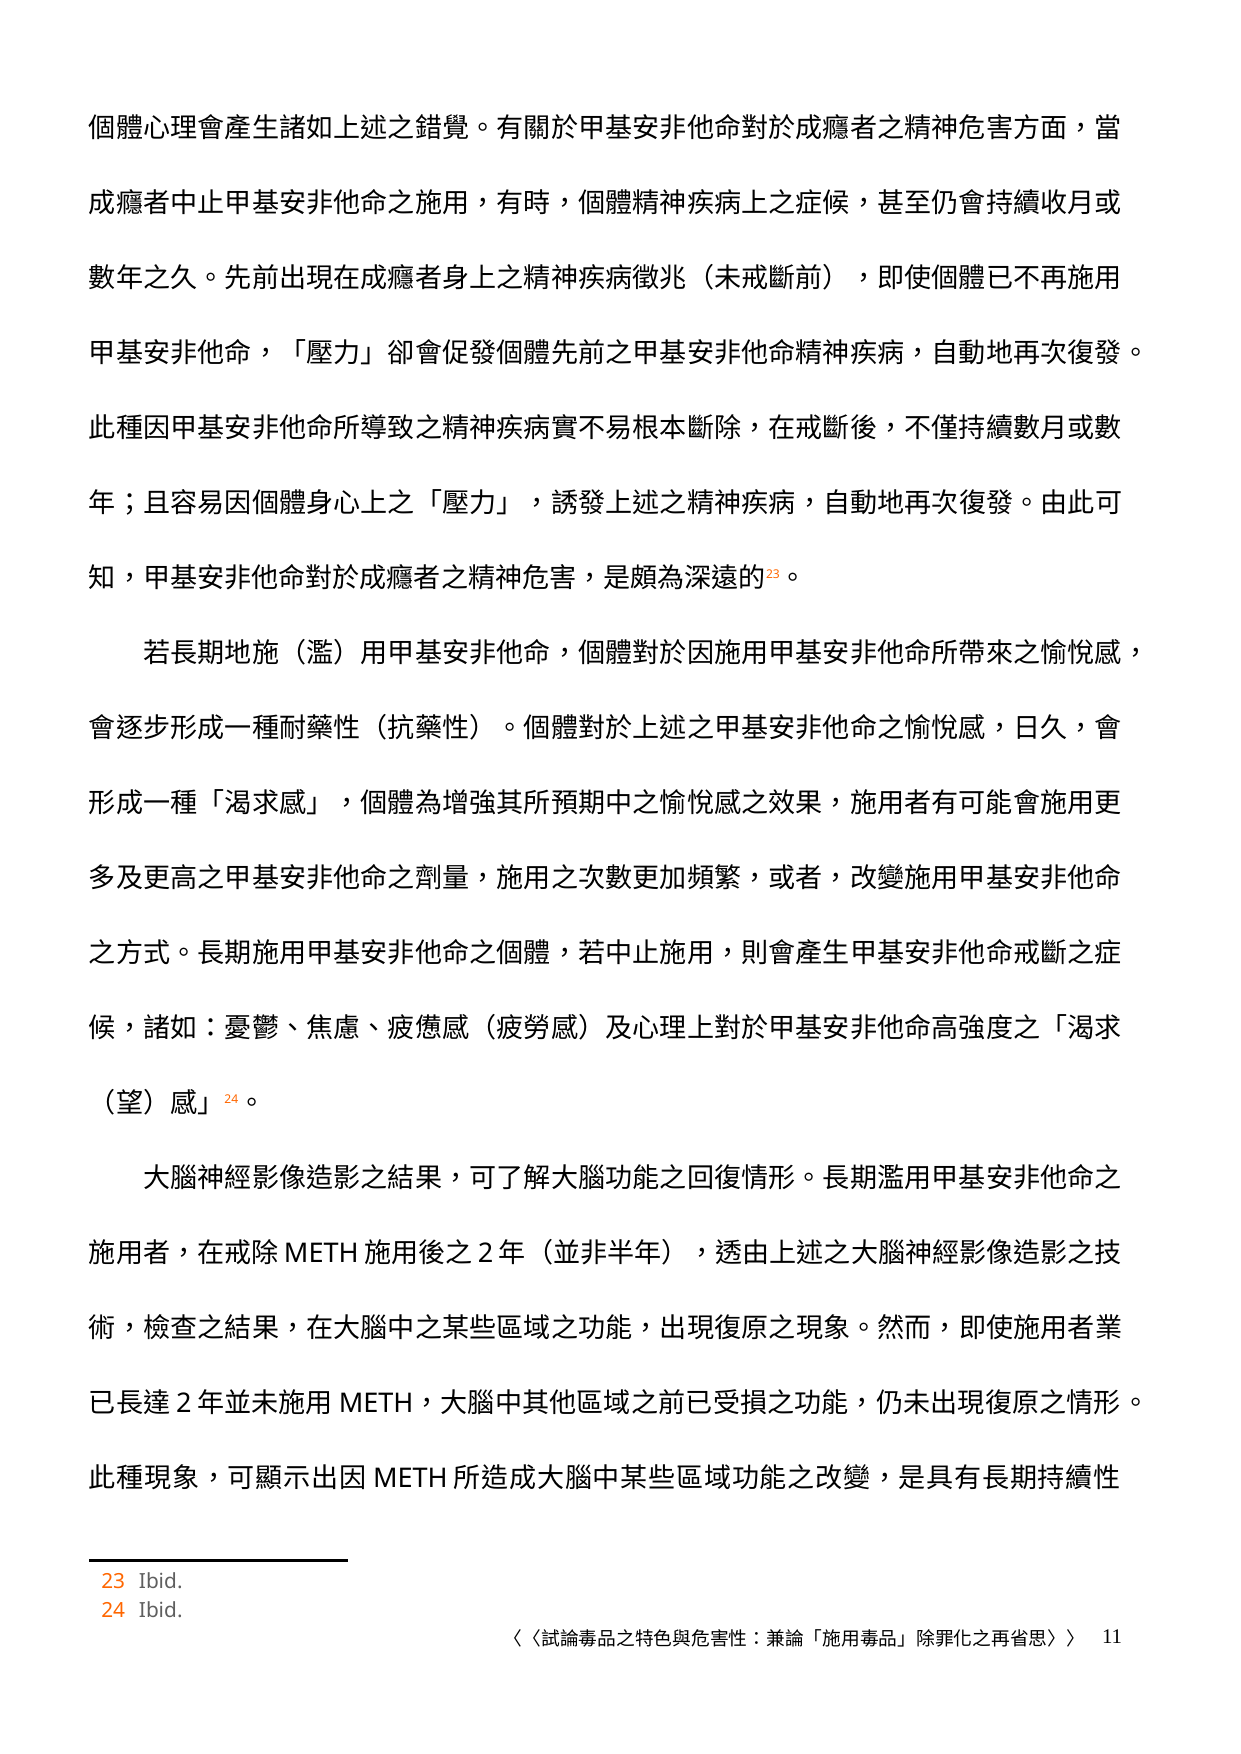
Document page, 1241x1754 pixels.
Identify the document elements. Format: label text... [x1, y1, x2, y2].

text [89, 89, 1122, 614]
text 若長期地施（濫）用甲基安非他命，個體對於因施用甲基安非他命所帶來之愉悅感，會逐步形成一種耐藥性（抗藥性）。個體對於上述之甲基安非他命之愉悅感，日久，會形成一種「渴求感」，個體為增強其所預期中之愉悅感之效果，施用者有可能會施用更多及更高之甲基安非他命之劑量，施用之次數更加頻繁，或者，改變施用甲基安非他命之方式。長期施用甲基安非他命之個體，若中止施用，則會產生甲基安非他命戒斷之症候，諸如：憂鬱、焦慮、疲憊感（疲勞感）及心理上對於甲基安非他命高強度之「渴求（望）感」。 [89, 614, 1122, 1139]
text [89, 1139, 1122, 1514]
